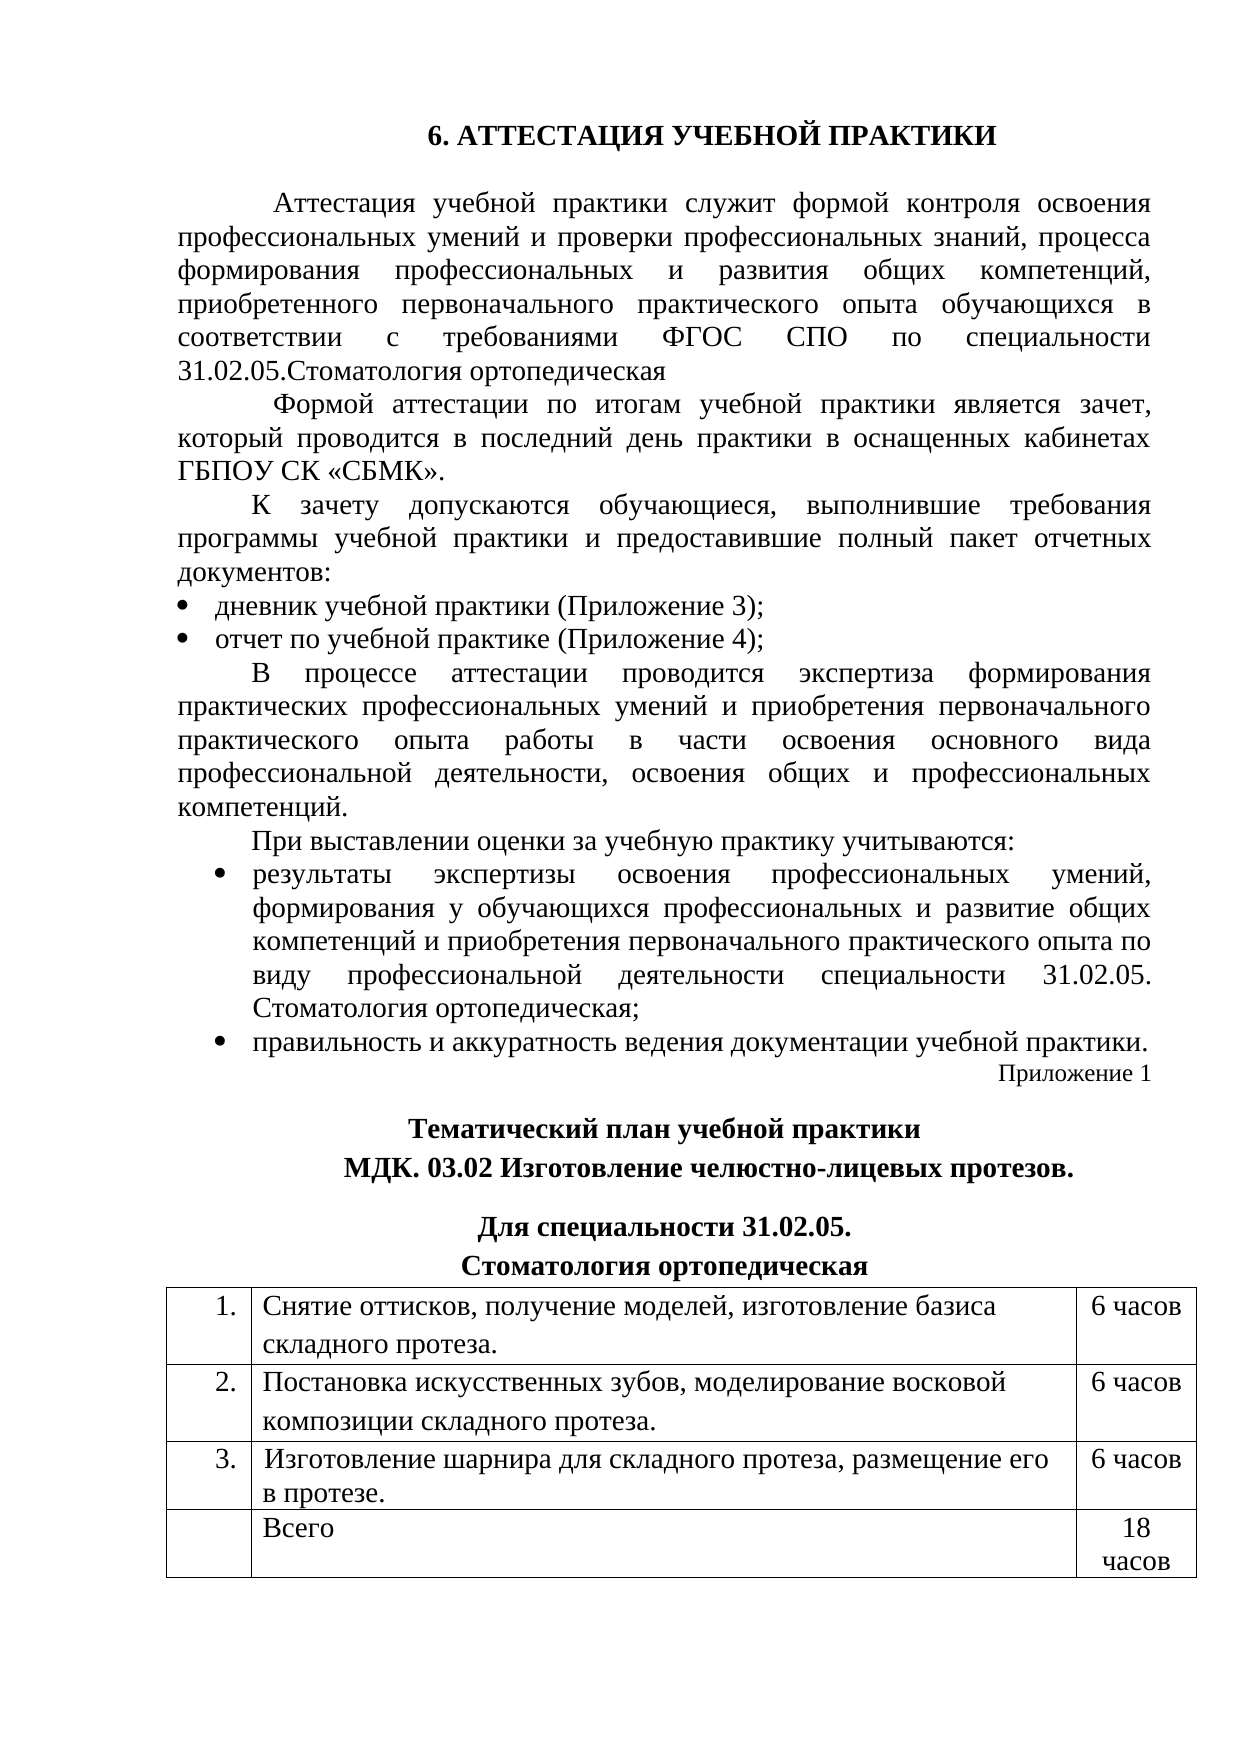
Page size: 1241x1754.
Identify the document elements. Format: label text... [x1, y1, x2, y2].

table_cell [167, 1510, 251, 1577]
list дневник учебной практики (Приложение 3); [177, 588, 1152, 621]
list правильность и аккуратность ведения документации учебной практики. [215, 1024, 1152, 1058]
table_cell [167, 1442, 251, 1509]
text К зачету допускаются обучающиеся, выполнившие требования программы учебной практики и предоставившие полный пакет отчетных документов: [177, 487, 1152, 588]
table_cell Изготовление шарнира для складного протеза, размещение его в протезе. [252, 1442, 1076, 1509]
table_header 6 часов [1077, 1288, 1196, 1363]
table_header Снятие оттисков, получение моделей, изготовление базиса складного протеза. [252, 1288, 1076, 1363]
list результаты экспертизы освоения профессиональных умений, формирования у обучающихся профессиональных и развитие общих компетенций и приобретения первоначального практического опыта по виду профессиональной деятельности специальности 31.02.05. Стоматология ортопедическая; [215, 856, 1152, 1024]
text При выставлении оценки за учебную практику учитываются: [177, 823, 1152, 856]
text МДК. 03.02 Изготовление челюстно-лицевых протезов. [266, 1150, 1152, 1184]
list отчет по учебной практике (Приложение 4); [177, 621, 1152, 655]
table_cell 18 часов [1077, 1510, 1196, 1577]
text Формой аттестации по итогам учебной практики является зачет, который проводится в последний день практики в оснащенных кабинетах ГБПОУ СК «СБМК». [177, 386, 1152, 487]
table_cell [167, 1365, 251, 1441]
table_cell 6 часов [1077, 1442, 1196, 1509]
text 6. АТТЕСТАЦИЯ УЧЕБНОЙ ПРАКТИКИ [177, 118, 1152, 152]
text Для специальности 31.02.05. [177, 1209, 1152, 1243]
text Тематический план учебной практики [177, 1112, 1152, 1145]
table_cell Постановка искусственных зубов, моделирование восковой композиции складного протеза. [252, 1365, 1076, 1441]
text Аттестация учебной практики служит формой контроля освоения профессиональных умений и проверки профессиональных знаний, процесса формирования профессиональных и развития общих компетенций, приобретенного первоначального практического опыта обучающихся в соответствии с требованиями ФГОС СПО по специальности 31.02.05.Стоматология ортопедическая [177, 185, 1152, 386]
table_cell Всего [252, 1510, 1076, 1577]
text Стоматология ортопедическая [177, 1248, 1152, 1282]
text Приложение 1 [177, 1058, 1152, 1086]
text В процессе аттестации проводится экспертиза формирования практических профессиональных умений и приобретения первоначального практического опыта работы в части освоения основного вида профессиональной деятельности, освоения общих и профессиональных компетенций. [177, 655, 1152, 823]
table_header [167, 1288, 251, 1363]
table_cell 6 часов [1077, 1365, 1196, 1441]
